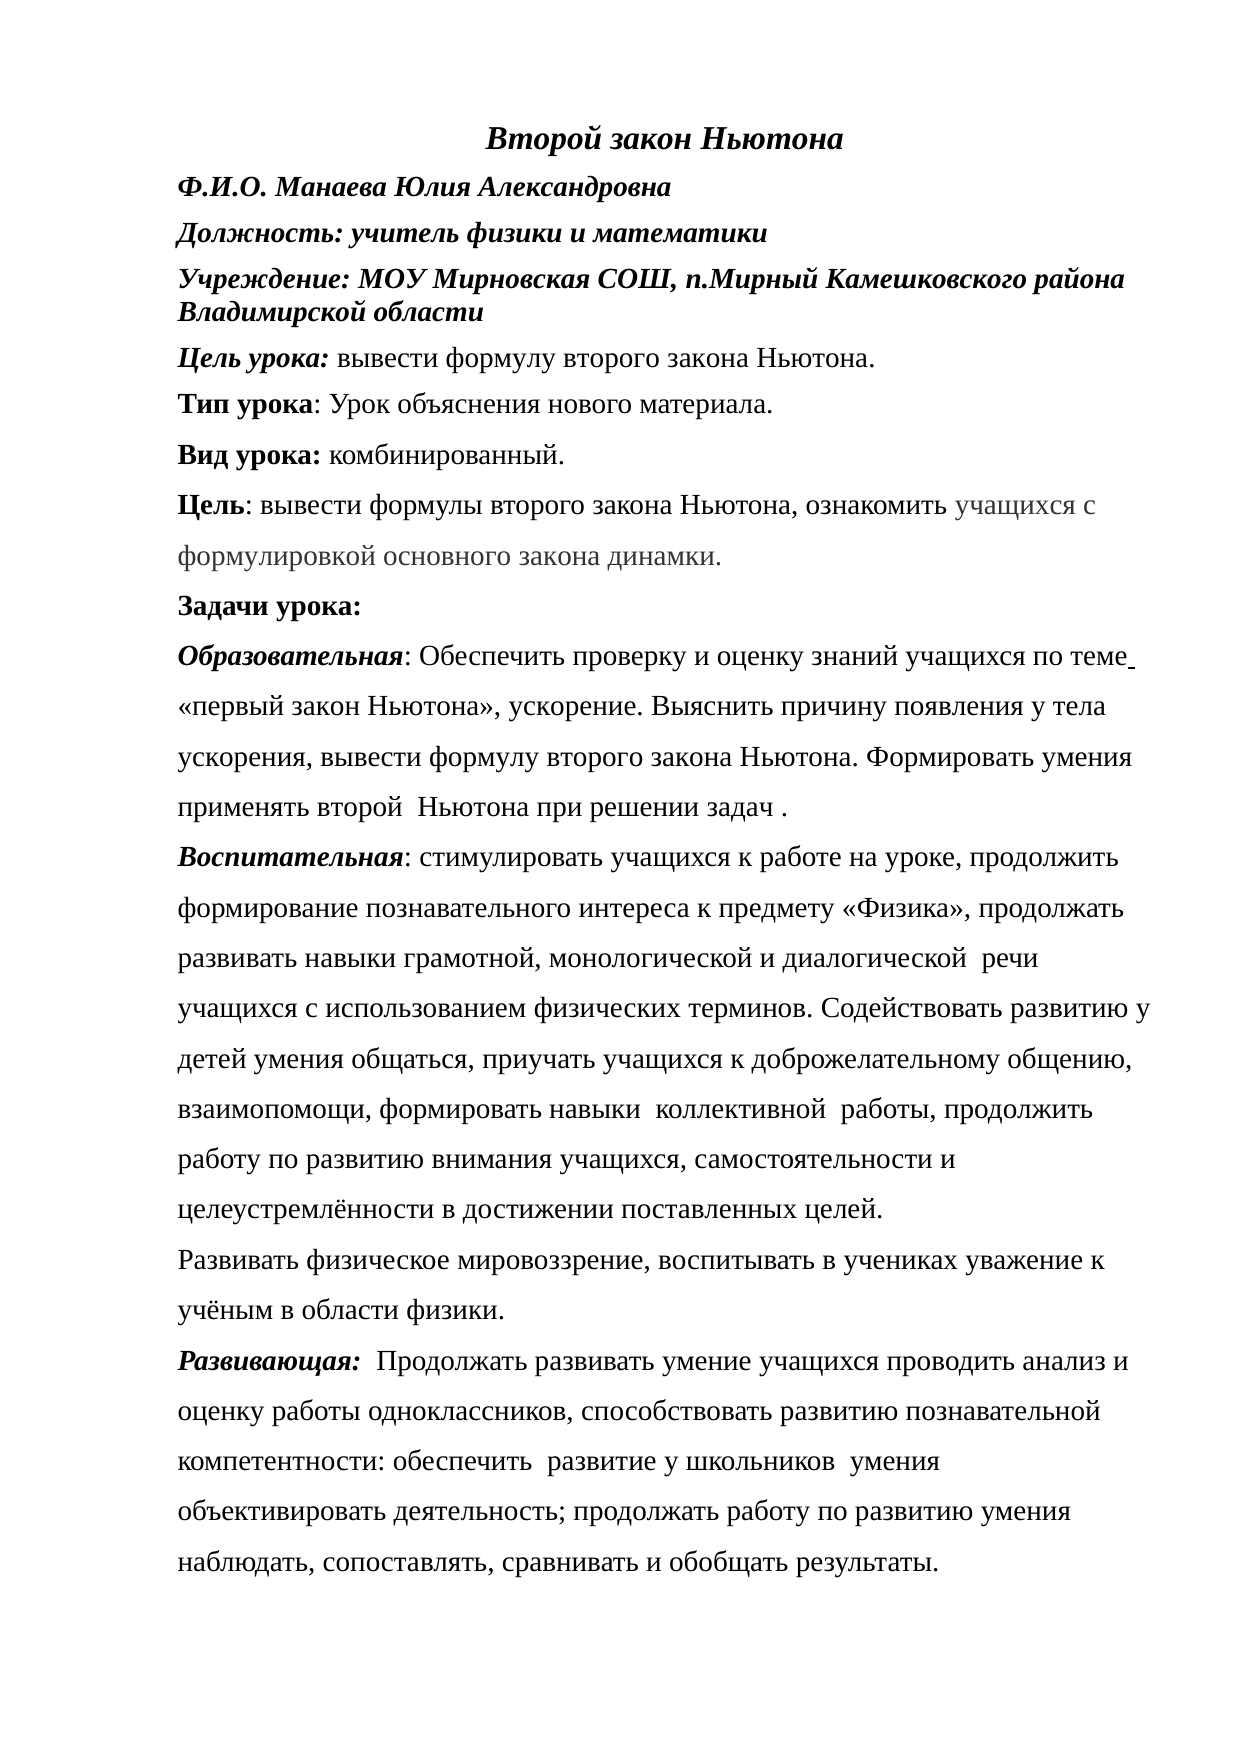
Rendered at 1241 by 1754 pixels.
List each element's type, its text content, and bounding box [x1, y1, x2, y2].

list Учреждение: МОУ Мирновская СОШ, п.Мирный Камешковского района Владимирской области [177, 261, 1152, 328]
list Развивающая: Продолжать развивать умение учащихся проводить анализ и оценку работы одноклассников, способствовать развитию познавательной компетентности: обеспечить развитие у школьников умения объективировать деятельность; продолжать работу по развитию умения наблюдать, сопоставлять, сравнивать и обобщать результаты. [177, 1343, 1152, 1577]
list Развивать физическое мировоззрение, воспитывать в учениках уважение к учёным в области физики. [177, 1242, 1152, 1326]
list Тип урока: Урок объяснения нового материала. [177, 387, 1152, 420]
list Ф.И.О. Манаева Юлия Александровна [177, 169, 1152, 202]
list Цель урока: вывести формулу второго закона Ньютона. [177, 341, 1152, 374]
list Образовательная: Обеспечить проверку и оценку знаний учащихся по теме «первый закон Ньютона», ускорение. Выяснить причину появления у тела ускорения, вывести формулу второго закона Ньютона. Формировать умения применять второй Ньютона при решении задач . [177, 638, 1152, 823]
list Воспитательная: стимулировать учащихся к работе на уроке, продолжить формирование познавательного интереса к предмету «Физика», продолжать развивать навыки грамотной, монологической и диалогической речи учащихся с использованием физических терминов. Содействовать развитию у детей умения общаться, приучать учащихся к доброжелательному общению, взаимопомощи, формировать навыки коллективной работы, продолжить работу по развитию внимания учащихся, самостоятельности и целеустремлённости в достижении поставленных целей. [177, 839, 1152, 1225]
list Цель: вывести формулы второго закона Ньютона, ознакомить учащихся с формулировкой основного закона динамки. [177, 487, 1152, 571]
list Второй закон Ньютона [177, 118, 1152, 156]
list Вид урока: комбинированный. [177, 437, 1152, 471]
list Должность: учитель физики и математики [177, 215, 1152, 248]
list Задачи урока: [177, 588, 1152, 621]
